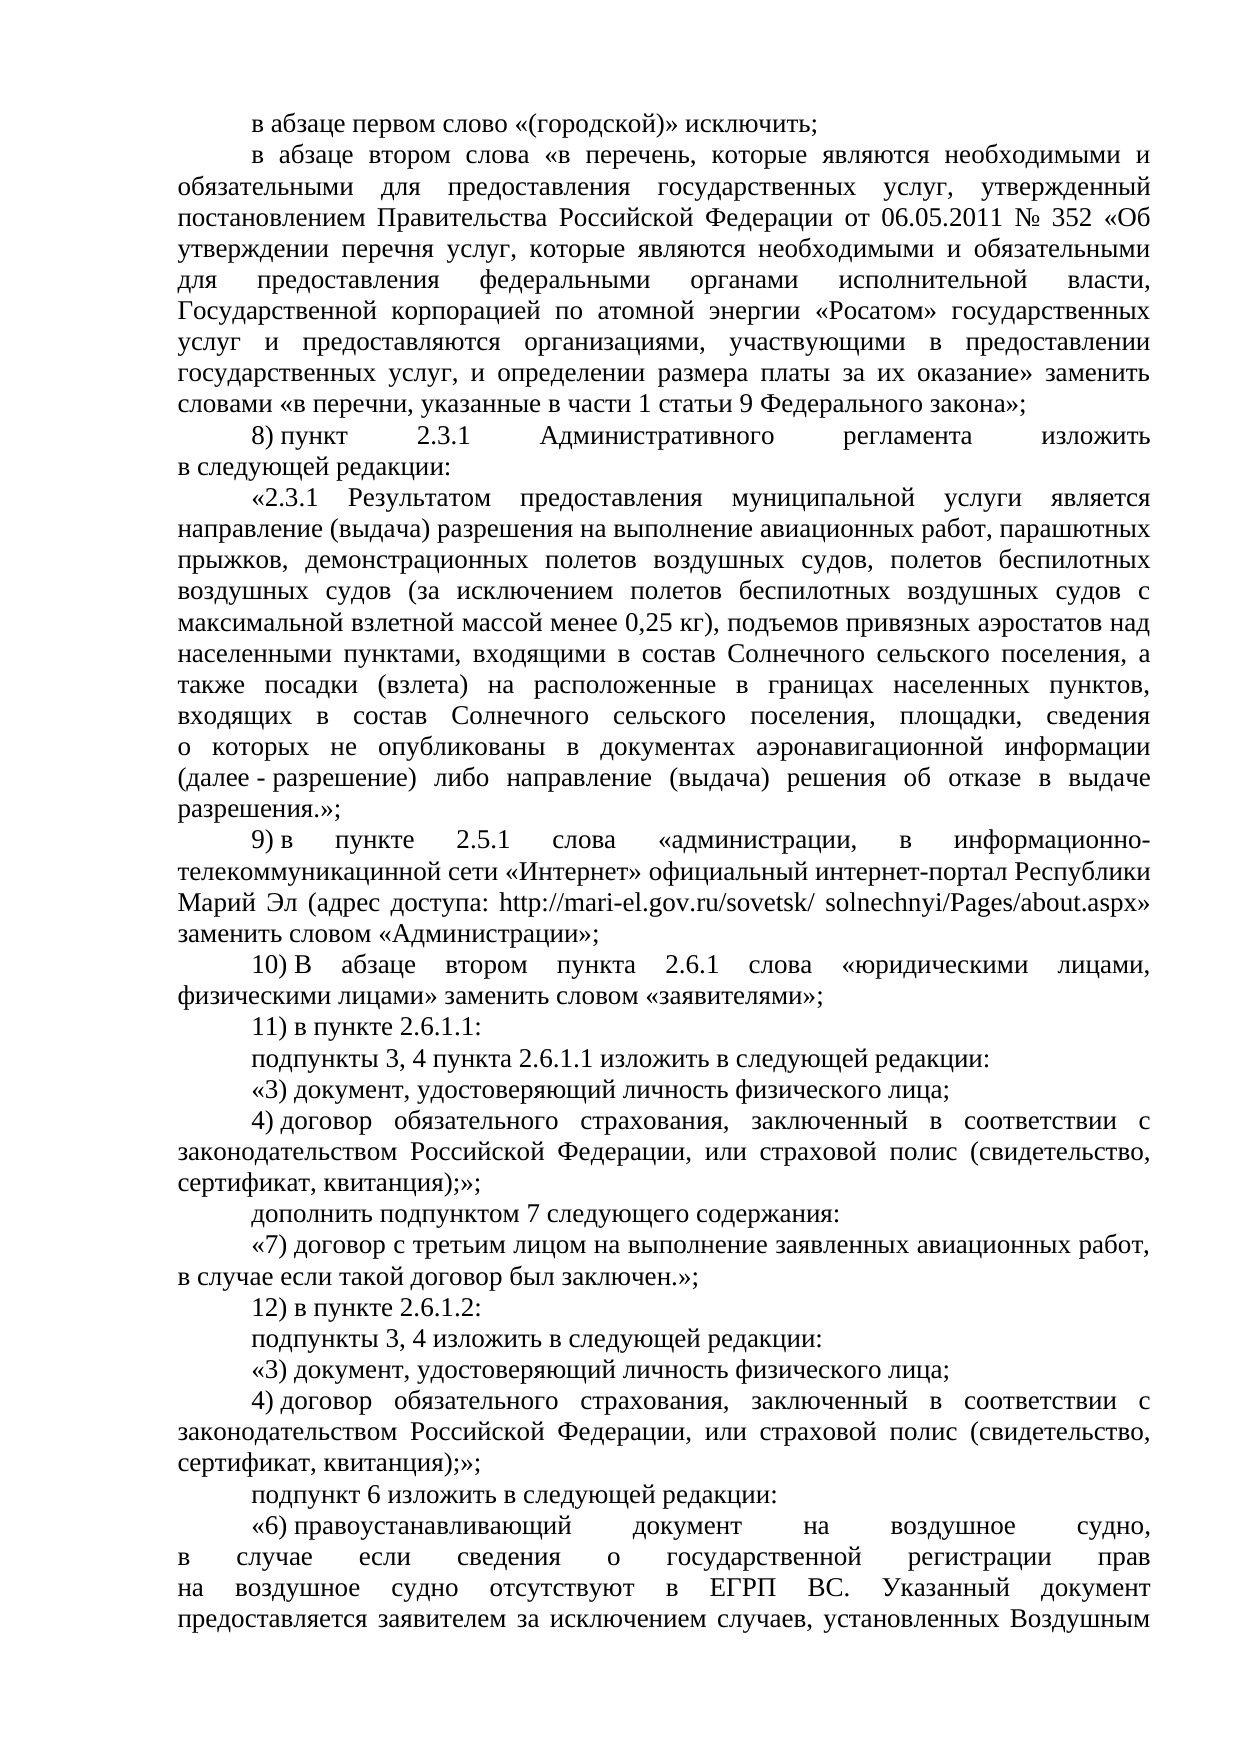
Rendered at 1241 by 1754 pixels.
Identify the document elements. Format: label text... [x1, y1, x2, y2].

text в абзаце первом слово «(городской)» исключить; [177, 107, 1152, 138]
text 4) договор обязательного страхования, заключенный в соответствии с законодательством Российской Федерации, или страховой полис (свидетельство, сертификат, квитанция);»; [177, 1384, 1152, 1478]
text 11) в пункте 2.6.1.1: [177, 1011, 1152, 1042]
text «3) документ, удостоверяющий личность физического лица; [177, 1073, 1152, 1104]
text в абзаце втором слова «в перечень, которые являются необходимыми и обязательными для предоставления государственных услуг, утвержденный постановлением Правительства Российской Федерации от 06.05.2011 № 352 «Об утверждении перечня услуг, которые являются необходимыми и обязательными для предоставления федеральными органами исполнительной власти, Государственной корпорацией по атомной энергии «Росатом» государственных услуг и предоставляются организациями, участвующими в предоставлении государственных услуг, и определении размера платы за их оказание» заменить словами «в перечни, указанные в части 1 статьи 9 Федерального закона»; [177, 138, 1152, 419]
text подпункты 3, 4 пункта 2.6.1.1 изложить в следующей редакции: [177, 1042, 1152, 1073]
text дополнить подпунктом 7 следующего содержания: [177, 1197, 1152, 1228]
text подпункт 6 изложить в следующей редакции: [177, 1478, 1152, 1509]
text 10) В абзаце втором пункта 2.6.1 слова «юридическими лицами, физическими лицами» заменить словом «заявителями»; [177, 948, 1152, 1011]
text «2.3.1 Результатом предоставления муниципальной услуги является направление (выдача) разрешения на выполнение авиационных работ, парашютных прыжков, демонстрационных полетов воздушных судов, полетов беспилотных воздушных судов (за исключением полетов беспилотных воздушных судов с максимальной взлетной массой менее ), подъемов привязных аэростатов над населенными пунктами, входящими в состав Солнечного сельского поселения, а также посадки (взлета) на расположенные в границах населенных пунктов, входящих в состав Солнечного сельского поселения, площадки, сведения о которых не опубликованы в документах аэронавигационной информации (далее - разрешение) либо направление (выдача) решения об отказе в выдаче разрешения.»; [177, 481, 1152, 824]
text 4) договор обязательного страхования, заключенный в соответствии с законодательством Российской Федерации, или страховой полис (свидетельство, сертификат, квитанция);»; [177, 1104, 1152, 1197]
text «3) документ, удостоверяющий личность физического лица; [177, 1353, 1152, 1384]
text подпункты 3, 4 изложить в следующей редакции: [177, 1322, 1152, 1353]
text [177, 1509, 1152, 1633]
text 9) в пункте 2.5.1 слова «администрации, в информационно-телекоммуникацинной сети «Интернет» официальный интернет-портал Республики Марий Эл (адрес доступа: http://mari-el.gov.ru/sovetsk/ solnechnyi/Pages/about.aspx» заменить словом «Администрации»; [177, 824, 1152, 948]
text 12) в пункте 2.6.1.2: [177, 1291, 1152, 1322]
text «7) договор с третьим лицом на выполнение заявленных авиационных работ, в случае если такой договор был заключен.»; [177, 1228, 1152, 1291]
text 8) пункт 2.3.1 Административного регламента изложить в следующей редакции: [177, 419, 1152, 481]
